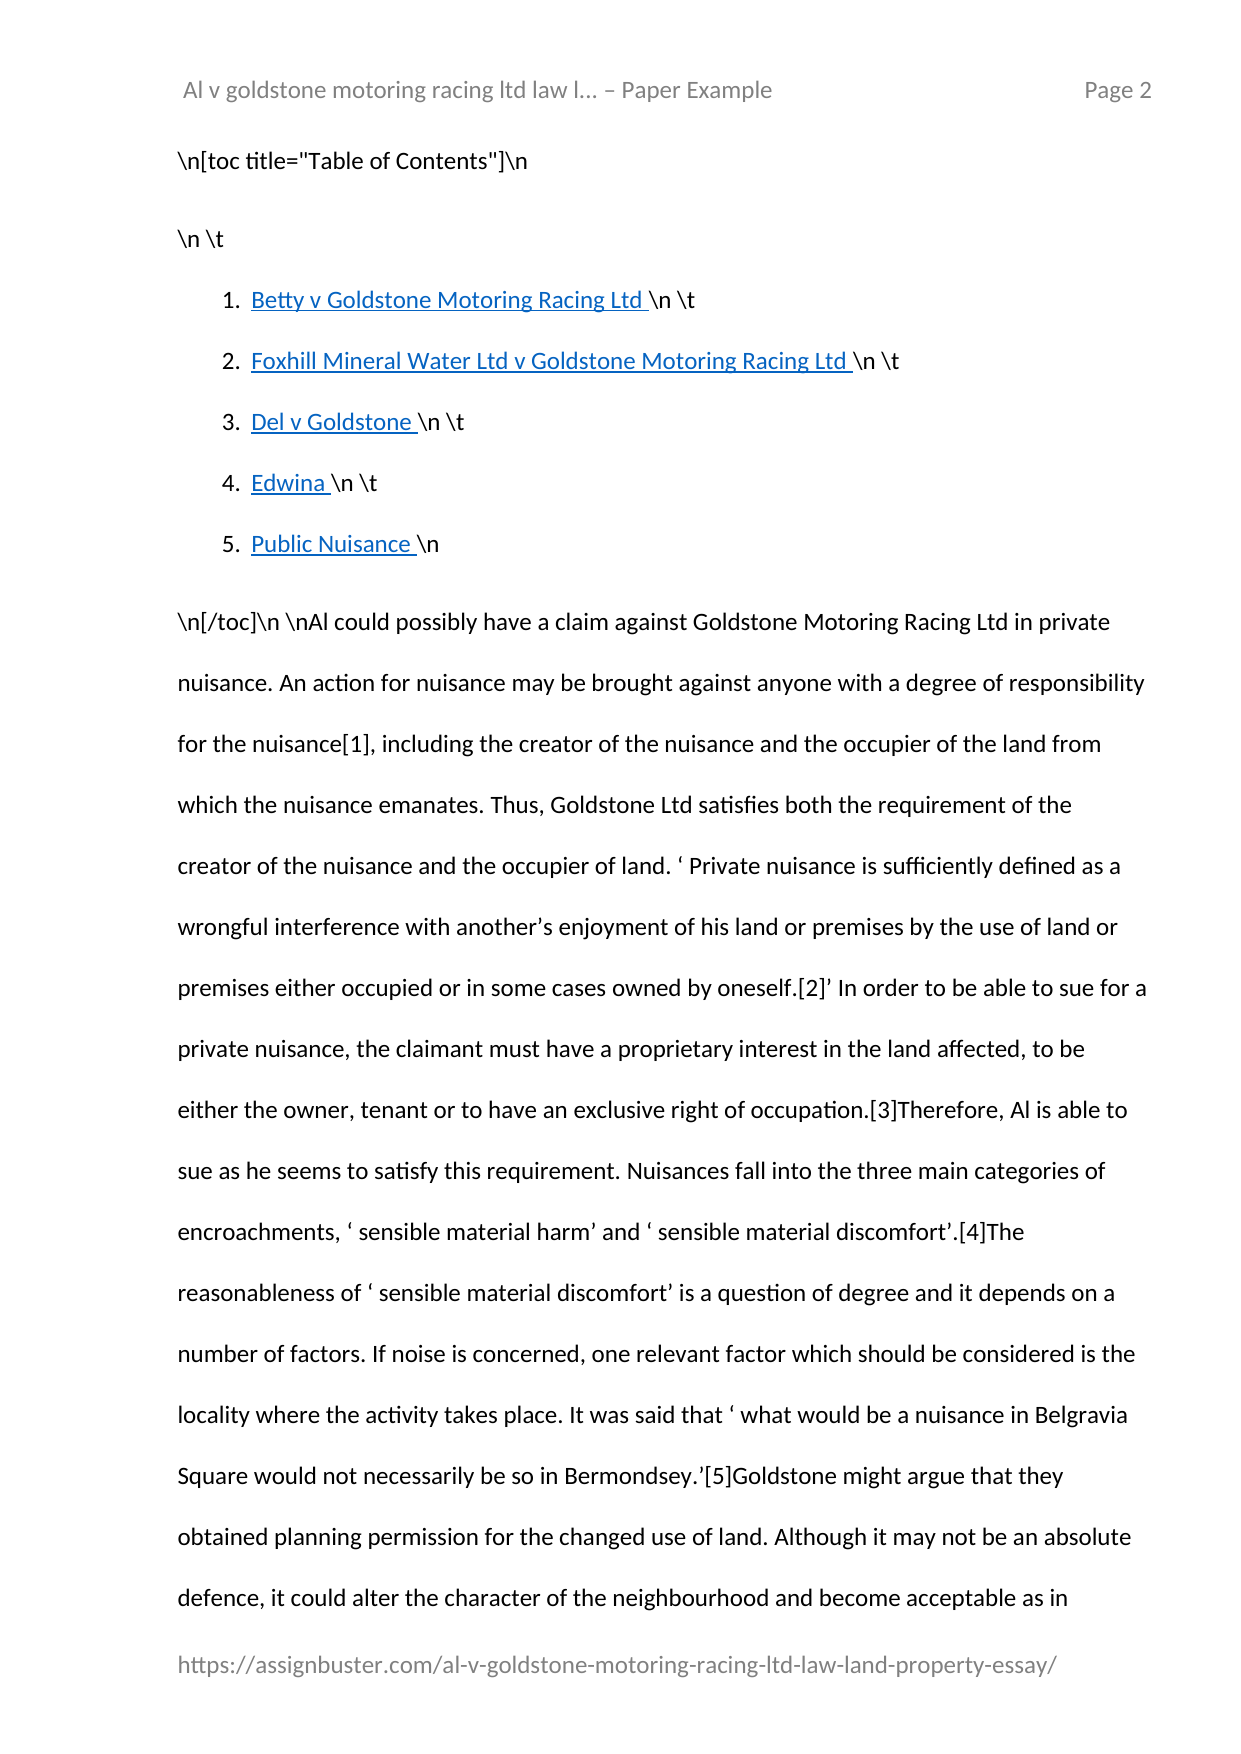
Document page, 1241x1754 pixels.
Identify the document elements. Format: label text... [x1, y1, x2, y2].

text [177, 606, 1152, 1613]
list Edwina \n \t [222, 467, 1152, 497]
list Betty v Goldstone Motoring Racing Ltd \n \t [222, 284, 1152, 314]
list \n \t [177, 223, 1152, 253]
list Foxhill Mineral Water Ltd v Goldstone Motoring Racing Ltd \n \t [222, 345, 1152, 375]
list Public Nuisance \n [222, 528, 1152, 558]
list Del v Goldstone \n \t [222, 406, 1152, 436]
text \n[toc title="Table of Contents"]\n [177, 145, 1152, 176]
